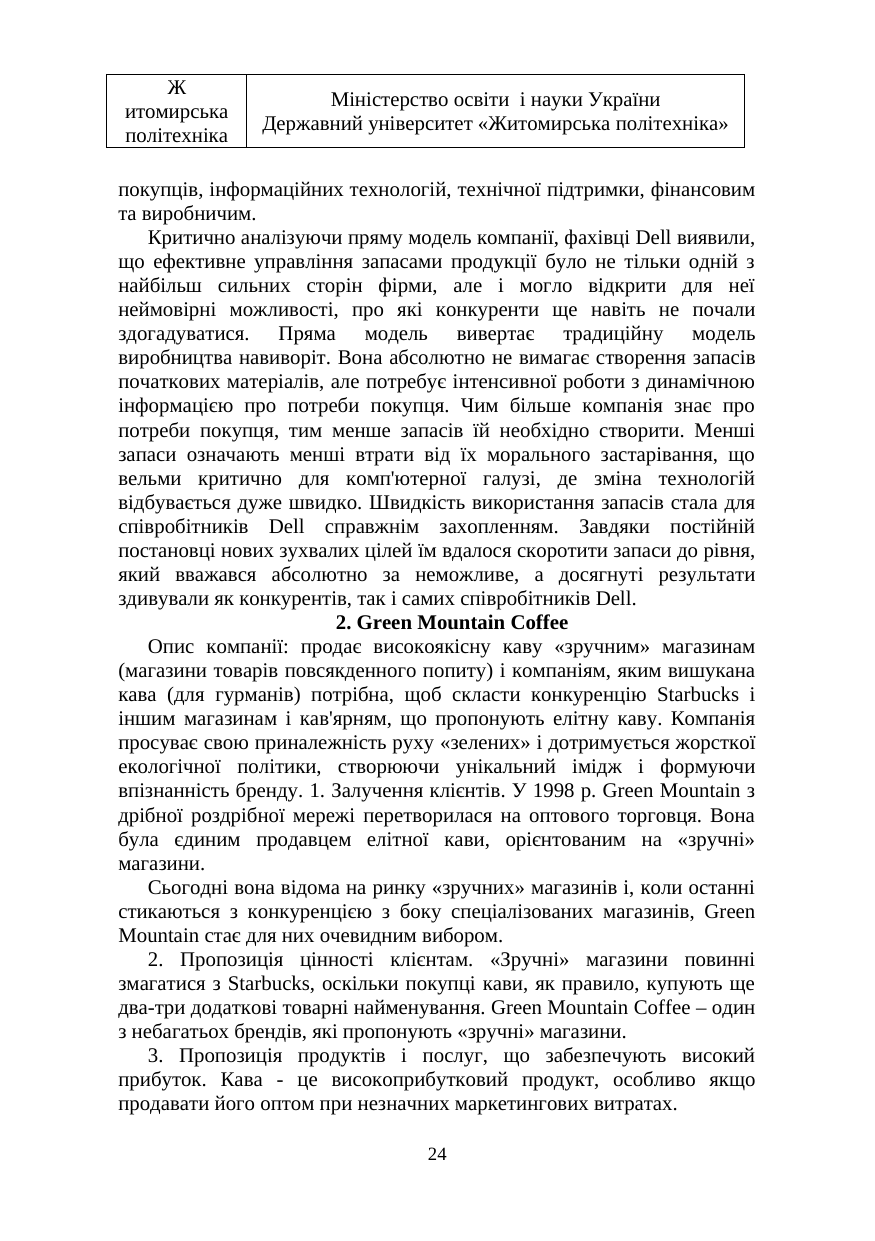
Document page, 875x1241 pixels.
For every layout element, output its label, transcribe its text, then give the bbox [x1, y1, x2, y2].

text Сьогодні вона відома на ринку «зручних» магазинів і, коли останні стикаються з конкуренцією з боку спеціалізованих магазинів, Green Mountain стає для них очевидним вибором. [118, 875, 756, 947]
text 3. Пропозиція продуктів і послуг, що забезпечують високий прибуток. Кава - це високоприбутковий продукт, особливо якщо продавати його оптом при незначних маркетингових витратах. [118, 1043, 756, 1115]
text 2. Green Mountain Coffee [118, 610, 756, 634]
text 2. Пропозиція цінності клієнтам. «Зручні» магазини повинні змагатися з Starbucks, оскільки покупці кави, як правило, купують ще два-три додаткові товарні найменування. Green Mountain Coffee – один з небагатьох брендів, які пропонують «зручні» магазини. [118, 947, 756, 1043]
text Критично аналізуючи пряму модель компанії, фахівці Dell виявили, що ефективне управління запасами продукції було не тільки одній з найбільш сильних сторін фірми, але і могло відкрити для неї неймовірні можливості, про які конкуренти ще навіть не почали здогадуватися. Пряма модель вивертає традиційну модель виробництва навиворіт. Вона абсолютно не вимагає створення запасів початкових матеріалів, але потребує інтенсивної роботи з динамічною інформацією про потреби покупця. Чим більше компанія знає про потреби покупця, тим менше запасів їй необхідно створити. Менші запаси означають менші втрати від їх морального застарівання, що вельми критично для комп'ютерної галузі, де зміна технологій відбувається дуже швидко. Швидкість використання запасів стала для співробітників Dell справжнім захопленням. Завдяки постійній постановці нових зухвалих цілей їм вдалося скоротити запаси до рівня, який вважався абсолютно за неможливе, а досягнуті результати здивували як конкурентів, так і самих співробітників Dell. [118, 225, 756, 610]
text Опис компанії: продає високоякісну каву «зручним» магазинам (магазини товарів повсякденного попиту) і компаніям, яким вишукана кава (для гурманів) потрібна, щоб скласти конкуренцію Starbucks і іншим магазинам і кав'ярням, що пропонують елітну каву. Компанія просуває свою приналежність руху «зелених» і дотримується жорсткої екологічної політики, створюючи унікальний імідж і формуючи впізнанність бренду. 1. Залучення клієнтів. У 1998 р. Green Mountain з дрібної роздрібної мережі перетворилася на оптового торговця. Вона була єдиним продавцем елітної кави, орієнтованим на «зручні» магазини. [118, 634, 756, 875]
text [118, 177, 756, 225]
